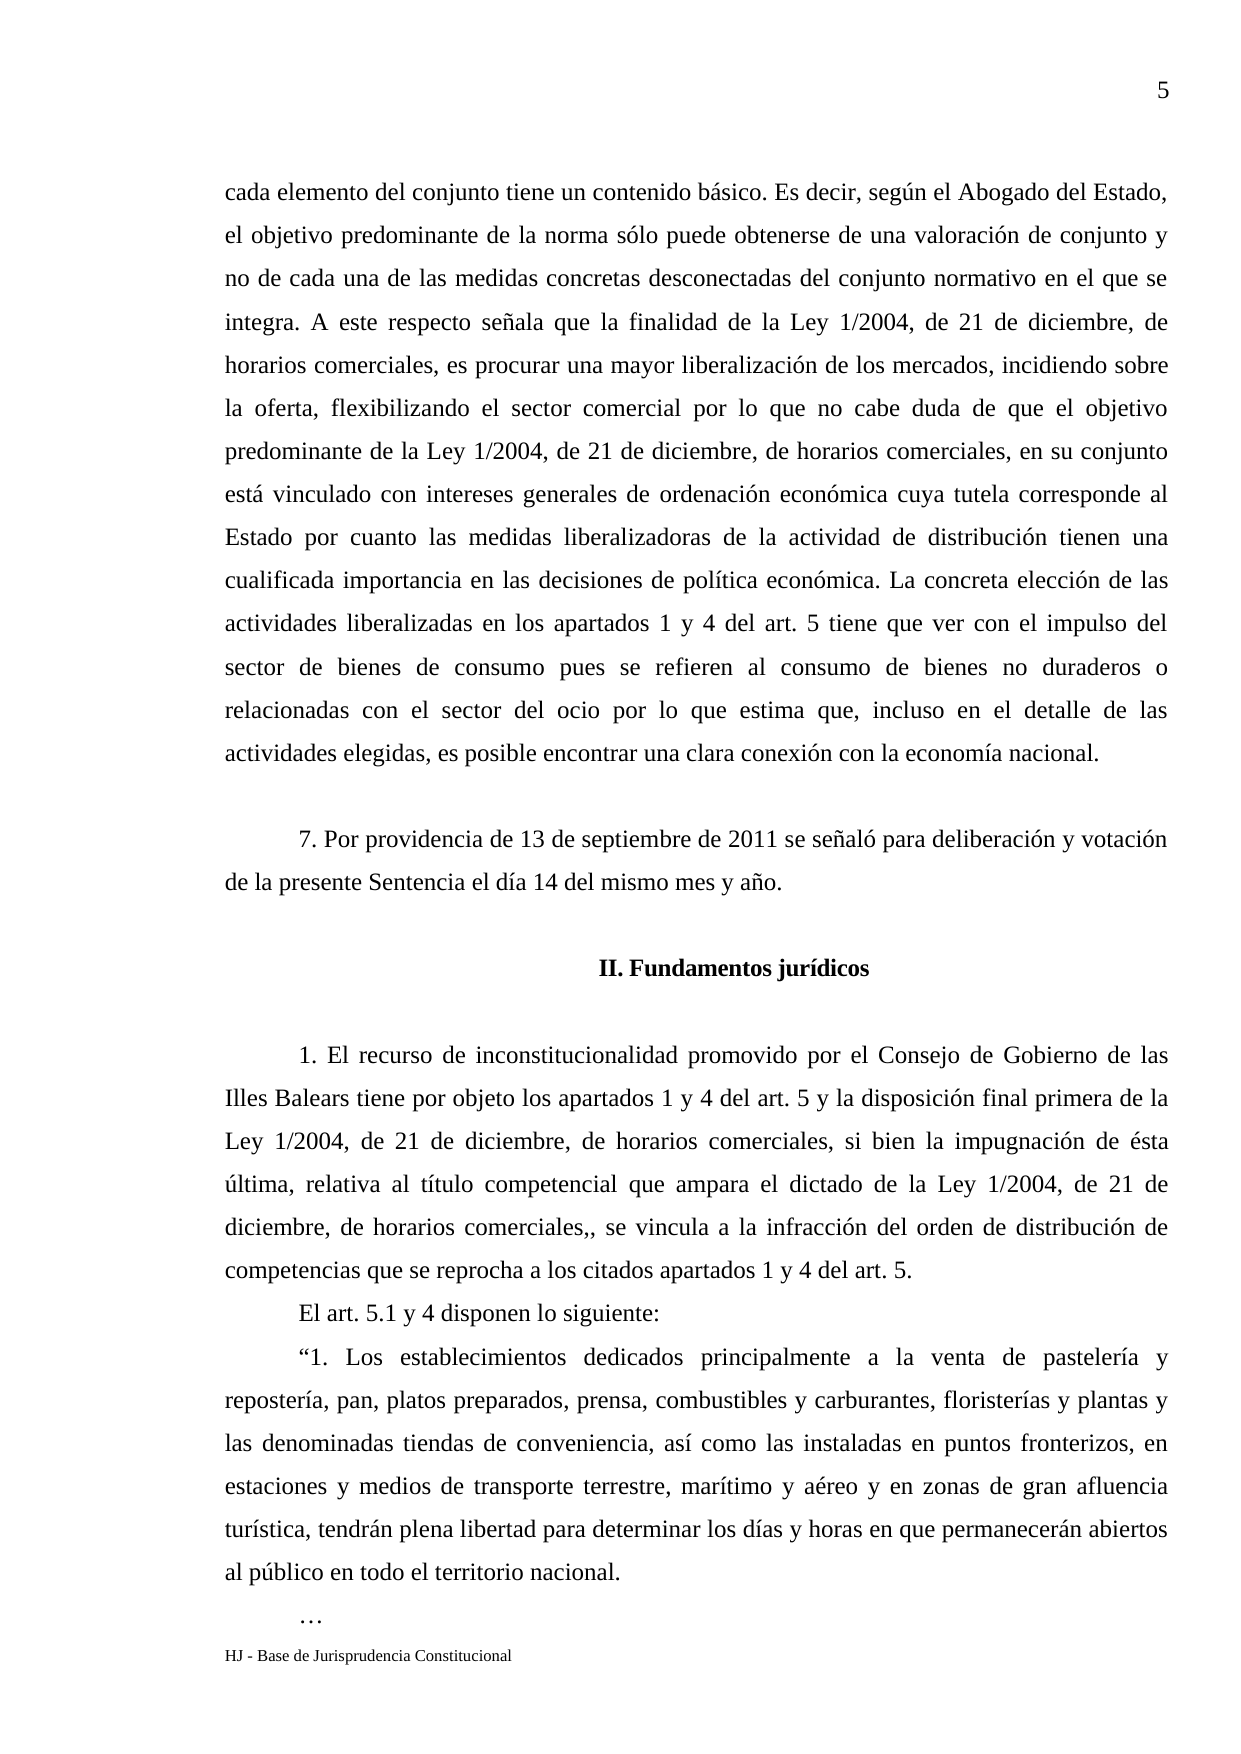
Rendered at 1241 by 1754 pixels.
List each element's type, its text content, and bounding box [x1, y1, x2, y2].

text “1. Los establecimientos dedicados principalmente a la venta de pastelería y repostería, pan, platos preparados, prensa, combustibles y carburantes, floristerías y plantas y las denominadas tiendas de conveniencia, así como las instaladas en puntos fronterizos, en estaciones y medios de transporte terrestre, marítimo y aéreo y en zonas de gran afluencia turística, tendrán plena libertad para determinar los días y horas en que permanecerán abiertos al público en todo el territorio nacional. [224, 1342, 1169, 1586]
text 1. El recurso de inconstitucionalidad promovido por el Consejo de Gobierno de las Illes Balears tiene por objeto los apartados 1 y 4 del art. 5 y la disposición final primera de la Ley 1/2004, de 21 de diciembre, de horarios comerciales, si bien la impugnación de ésta última, relativa al título competencial que ampara el dictado de la Ley 1/2004, de 21 de diciembre, de horarios comerciales,, se vincula a la infracción del orden de distribución de competencias que se reprocha a los citados apartados 1 y 4 del art. 5. [224, 1040, 1169, 1284]
subtitle II. Fundamentos jurídicos [224, 953, 1169, 982]
text … [224, 1600, 1169, 1629]
text El art. 5.1 y 4 disponen lo siguiente: [224, 1298, 1169, 1327]
text 7. Por providencia de 13 de septiembre de 2011 se señaló para deliberación y votación de la presente Sentencia el día 14 del mismo mes y año. [224, 824, 1169, 896]
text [224, 177, 1169, 767]
